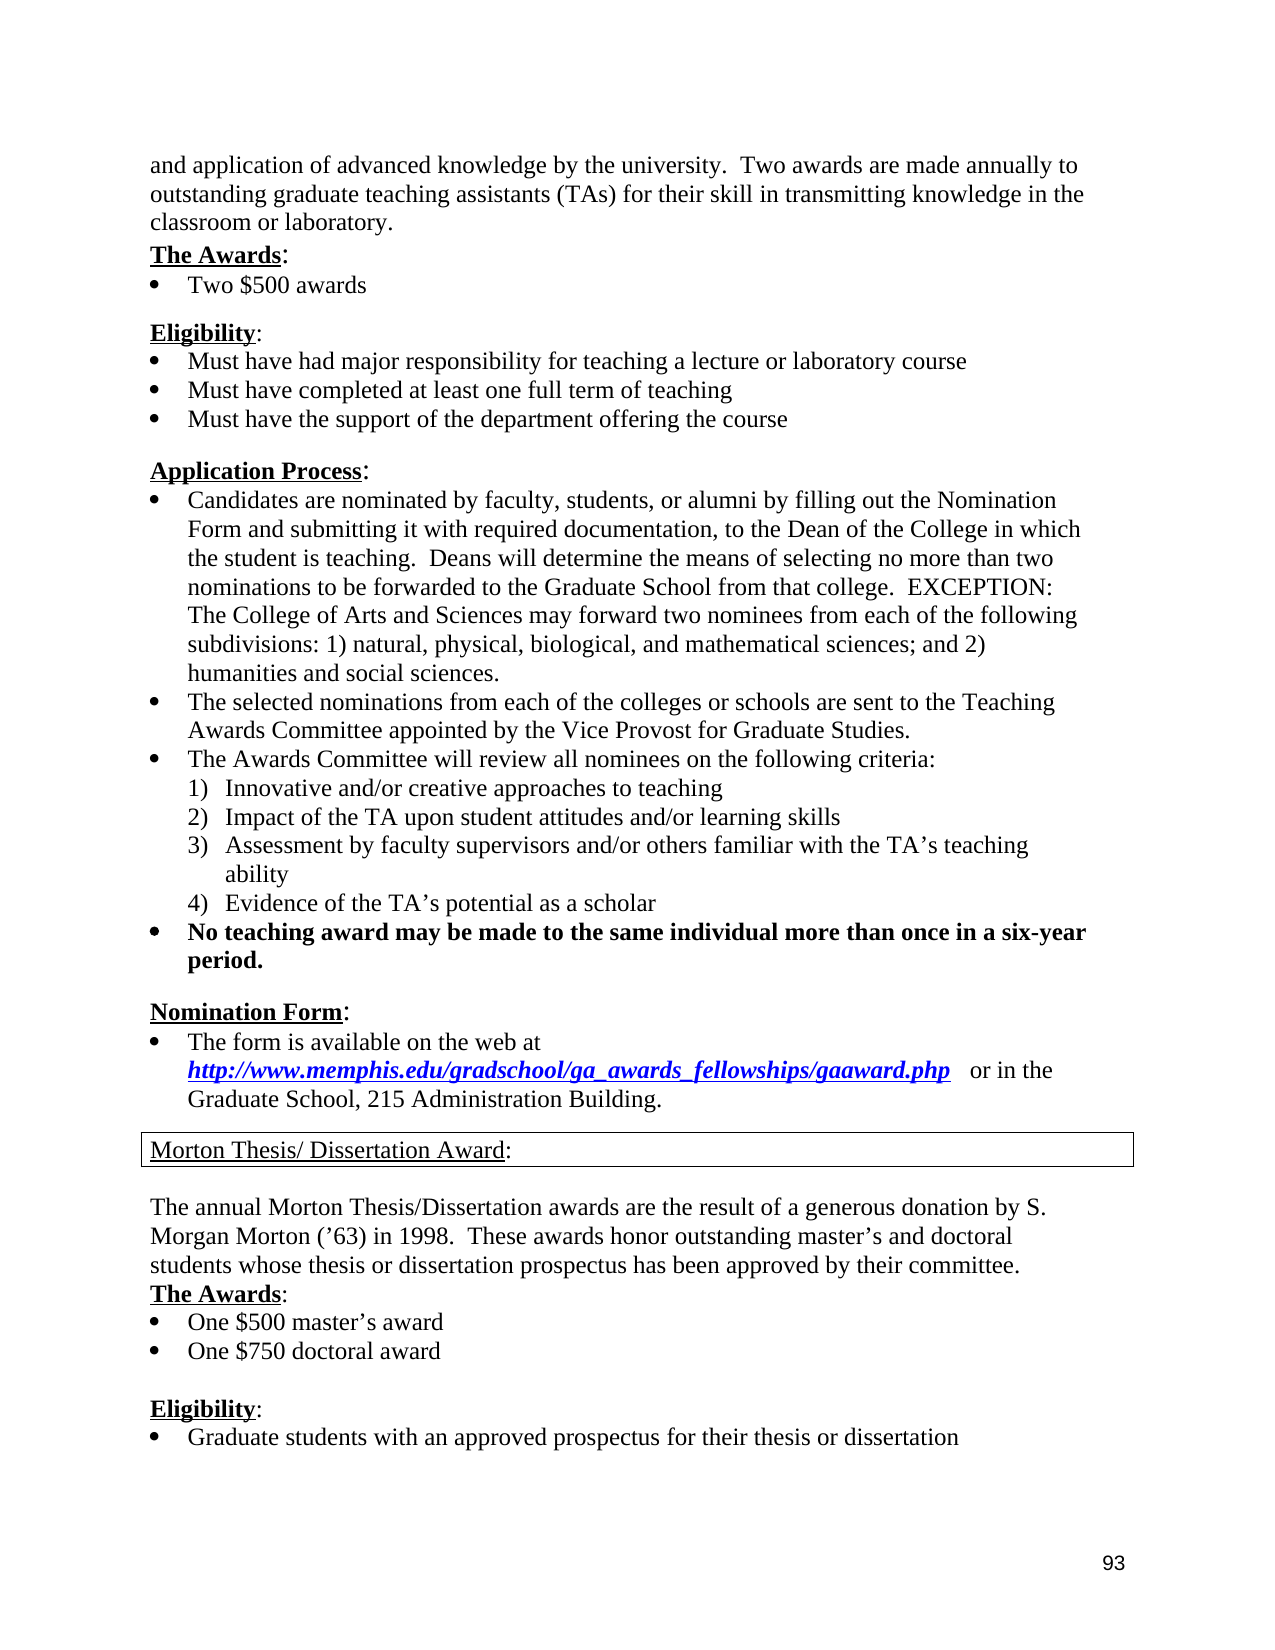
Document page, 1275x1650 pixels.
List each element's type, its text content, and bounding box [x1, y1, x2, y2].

text Eligibility: [150, 1394, 1097, 1422]
list The form is available on the web at http://www.memphis.edu/gradschool/ga_awards_fellowships/gaaward.php or in the Graduate School, 215 Administration Building. [150, 1027, 1097, 1113]
list Candidates are nominated by faculty, students, or alumni by filling out the Nomination Form and submitting it with required documentation, to the Dean of the College in which the student is teaching. Deans will determine the means of selecting no more than two nominations to be forwarded to the Graduate School from that college. EXCEPTION: The College of Arts and Sciences may forward two nominees from each of the following subdivisions: 1) natural, physical, biological, and mathematical sciences; and 2) humanities and social sciences. [150, 485, 1097, 687]
text Application Process: [150, 452, 1097, 485]
list One $500 master’s award [150, 1307, 1097, 1336]
list One $750 doctoral award [150, 1336, 1097, 1365]
list Impact of the TA upon student attitudes and/or learning skills [187, 802, 1097, 830]
list Innovative and/or creative approaches to teaching [187, 773, 1097, 802]
list Evidence of the TA’s potential as a scholar [187, 888, 1097, 917]
list Must have had major responsibility for teaching a lecture or laboratory course [150, 346, 1097, 375]
list Assessment by faculty supervisors and/or others familiar with the TA’s teaching ability [187, 830, 1097, 888]
text The Awards: [150, 236, 1097, 270]
text Eligibility: [150, 318, 1097, 346]
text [150, 150, 1125, 236]
text Nomination Form: [150, 993, 1097, 1027]
text Morton Thesis/ Dissertation Award: [142, 1133, 1133, 1166]
list Must have the support of the department offering the course [150, 404, 1097, 433]
list The Awards Committee will review all nominees on the following criteria: [150, 744, 1097, 773]
list Graduate students with an approved prospectus for their thesis or dissertation [150, 1422, 1097, 1451]
text The Awards: [150, 1279, 1097, 1307]
list No teaching award may be made to the same individual more than once in a six-year period. [150, 917, 1097, 974]
list Must have completed at least one full term of teaching [150, 375, 1097, 404]
list The selected nominations from each of the colleges or schools are sent to the Teaching Awards Committee appointed by the Vice Provost for Graduate Studies. [150, 687, 1097, 744]
text The annual Morton Thesis/Dissertation awards are the result of a generous donation by S. Morgan Morton (’63) in 1998. These awards honor outstanding master’s and doctoral students whose thesis or dissertation prospectus has been approved by their committee. [150, 1192, 1097, 1279]
list Two $500 awards [150, 270, 1097, 298]
